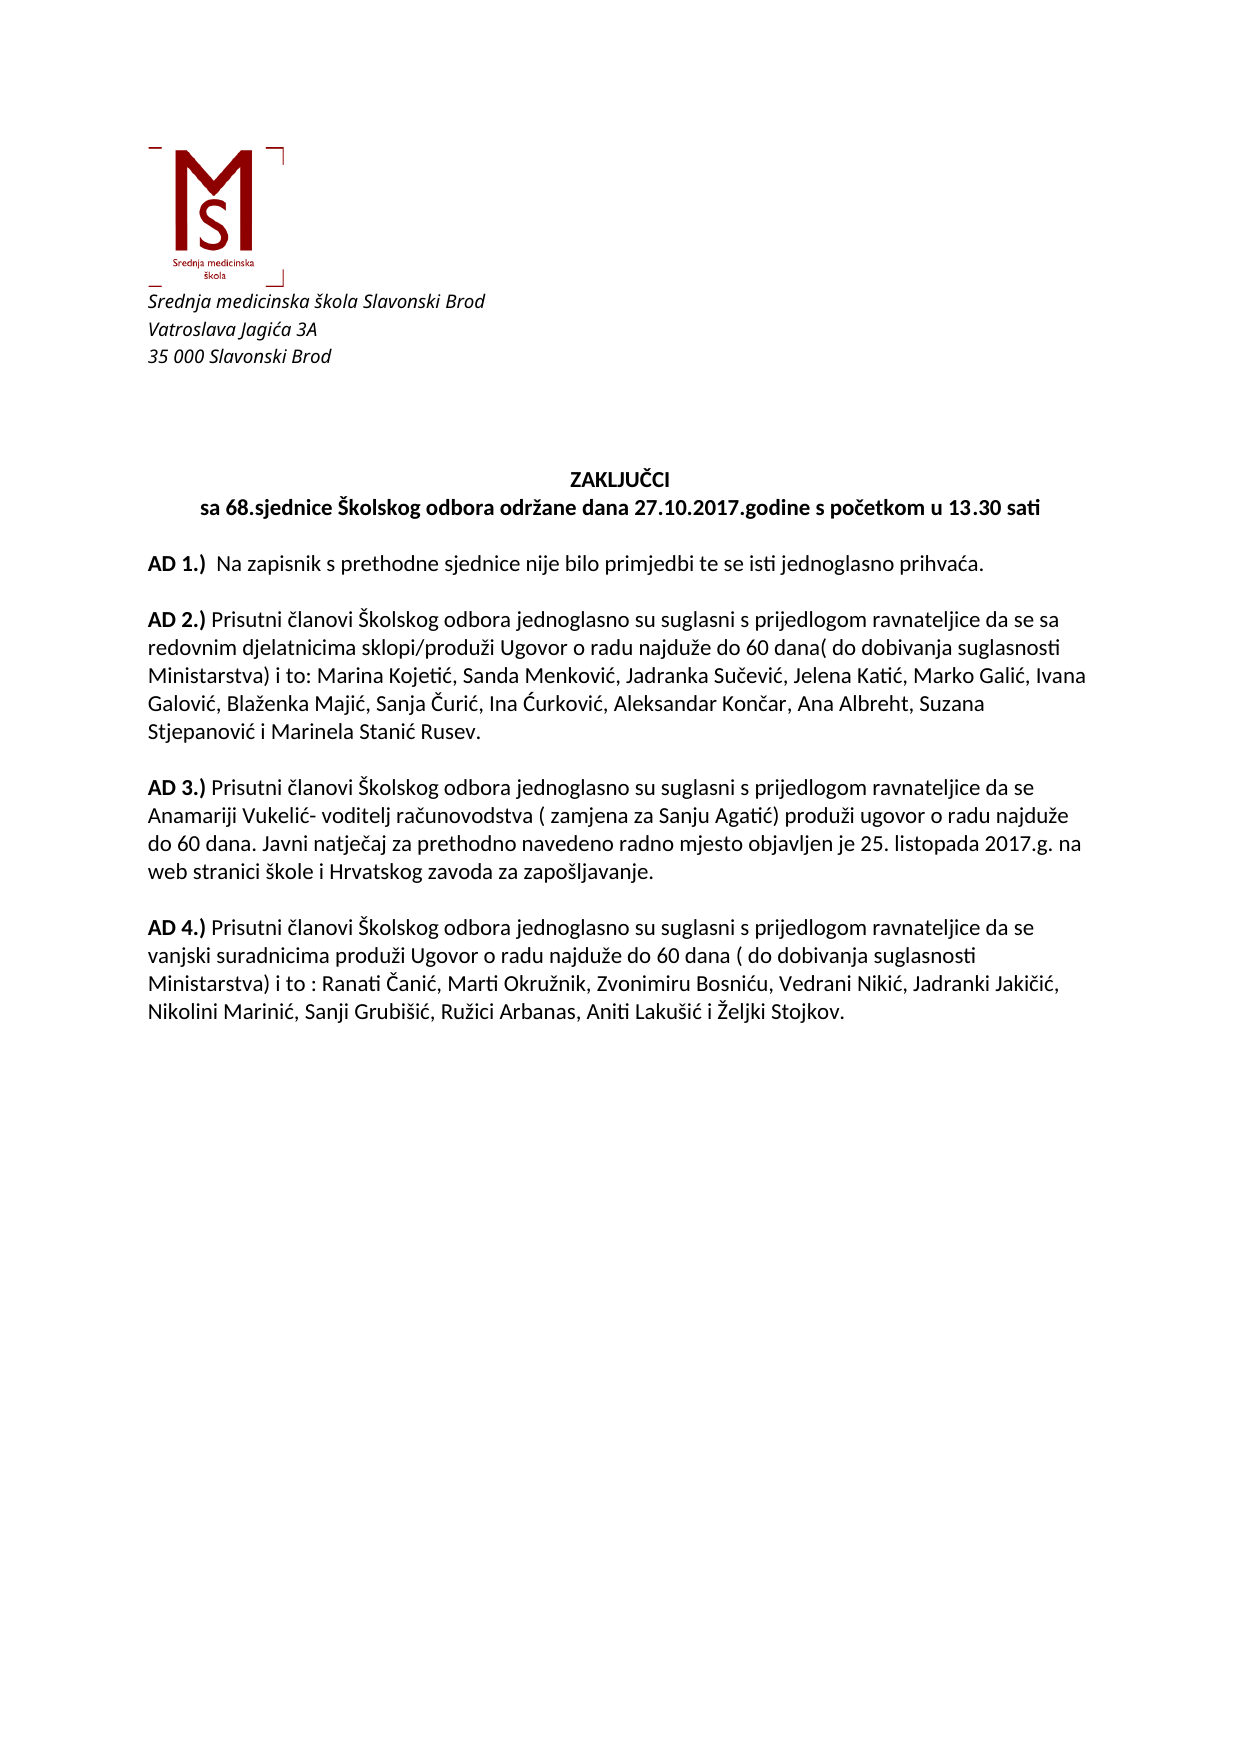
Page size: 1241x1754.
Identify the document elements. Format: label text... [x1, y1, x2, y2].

text Vatroslava Jagića 3A [148, 316, 1093, 342]
text AD 2.) Prisutni članovi Školskog odbora jednoglasno su suglasni s prijedlogom ravnateljice da se sa redovnim djelatnicima sklopi/produži Ugovor o radu najduže do 60 dana( do dobivanja suglasnosti Ministarstva) i to: Marina Kojetić, Sanda Menković, Jadranka Sučević, Jelena Katić, Marko Galić, Ivana Galović, Blaženka Majić, Sanja Čurić, Ina Ćurković, Aleksandar Končar, Ana Albreht, Suzana Stjepanović i Marinela Stanić Rusev. [148, 605, 1093, 745]
text 35 000 Slavonski Brod [148, 344, 1093, 369]
text AD 1.) Na zapisnik s prethodne sjednice nije bilo primjedbi te se isti jednoglasno prihvaća. [148, 549, 1093, 577]
text ZAKLJUČCI [148, 465, 1093, 493]
text Srednja medicinska škola Slavonski Brod [148, 148, 1093, 314]
text sa 68.sjednice Školskog odbora održane dana 27.10.2017.godine s početkom u 13.30 sati [148, 493, 1093, 521]
picture [148, 147, 284, 287]
text AD 3.) Prisutni članovi Školskog odbora jednoglasno su suglasni s prijedlogom ravnateljice da se Anamariji Vukelić- voditelj računovodstva ( zamjena za Sanju Agatić) produži ugovor o radu najduže do 60 dana. Javni natječaj za prethodno navedeno radno mjesto objavljen je 25. listopada 2017.g. na web stranici škole i Hrvatskog zavoda za zapošljavanje. [148, 773, 1093, 885]
text AD 4.) Prisutni članovi Školskog odbora jednoglasno su suglasni s prijedlogom ravnateljice da se vanjski suradnicima produži Ugovor o radu najduže do 60 dana ( do dobivanja suglasnosti Ministarstva) i to : Ranati Čanić, Marti Okružnik, Zvonimiru Bosniću, Vedrani Nikić, Jadranki Jakičić, Nikolini Marinić, Sanji Grubišić, Ružici Arbanas, Aniti Lakušić i Željki Stojkov. [148, 913, 1093, 1025]
